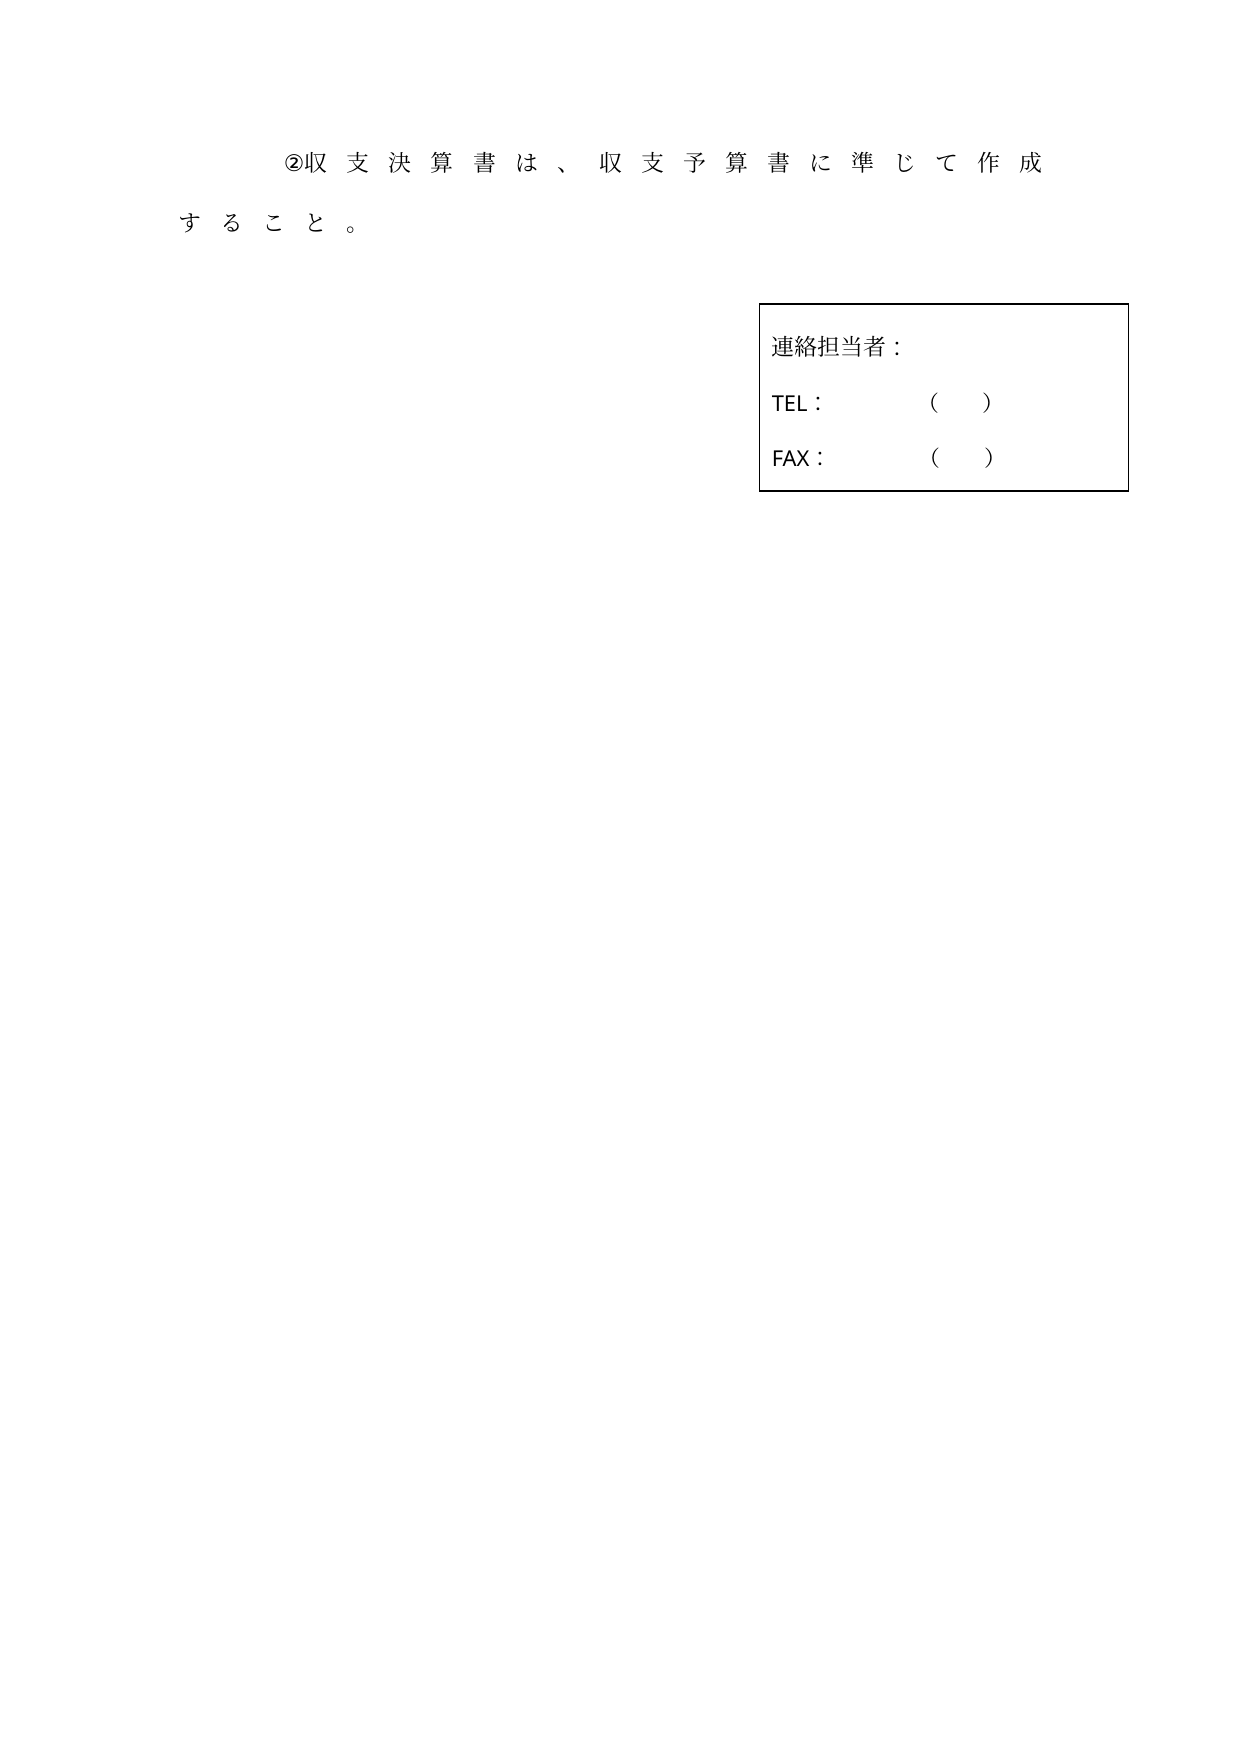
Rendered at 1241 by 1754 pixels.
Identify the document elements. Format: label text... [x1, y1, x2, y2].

text ②収支決算書は、収支予算書に準じて作成すること。 [178, 132, 1062, 251]
